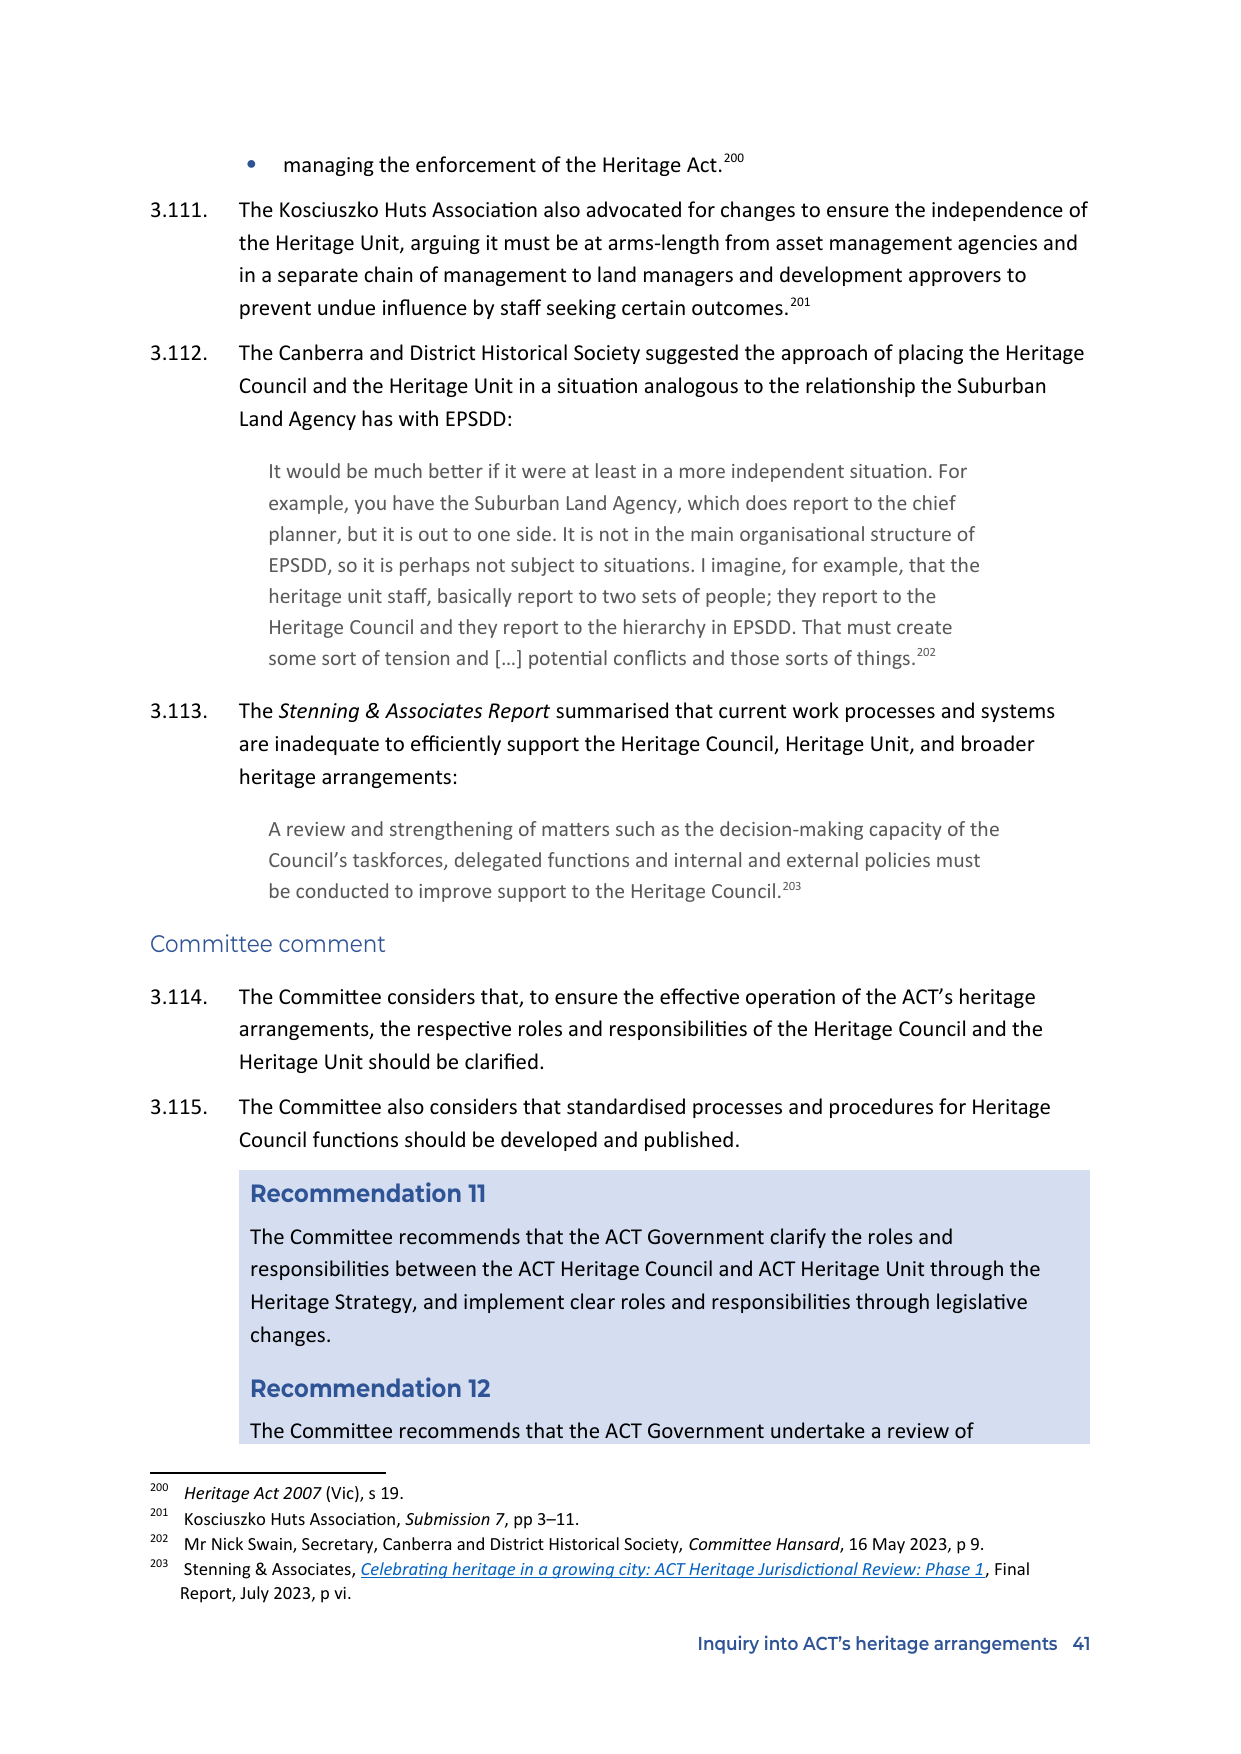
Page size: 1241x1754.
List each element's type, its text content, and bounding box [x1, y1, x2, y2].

table_header Recommendation The Committee recommends that the ACT Government clarify the roles and responsibilities between the ACT Heritage Council and ACT Heritage Unit through the Heritage Strategy, and implement clear roles and responsibilities through legislative changes. [239, 1170, 1090, 1365]
list The Committee also considers that standardised processes and procedures for Heritage Council functions should be developed and published. [150, 1092, 1090, 1153]
list The Committee considers that, to ensure the effective operation of the ACT’s heritage arrangements, the respective roles and responsibilities of the Heritage Council and the Heritage Unit should be clarified. [150, 982, 1090, 1075]
list managing the enforcement of the Heritage Act. [247, 150, 1090, 178]
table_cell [239, 1365, 1090, 1444]
text A review and strengthening of matters such as the decision-making capacity of the Council’s taskforces, delegated functions and internal and external policies must be conducted to improve support to the Heritage Council. [268, 815, 1000, 904]
subtitle Committee comment [150, 929, 1090, 959]
text It would be much better if it were at least in a more independent situation. For example, you have the Suburban Land Agency, which does report to the chief planner, but it is out to one side. It is not in the main organisational structure of EPSDD, so it is perhaps not subject to situations. I imagine, for example, that the heritage unit staff, basically report to two sets of people; they report to the Heritage Council and they report to the hierarchy in EPSDD. That must create some sort of tension and […] potential conflicts and those sorts of things. [268, 457, 1000, 671]
list The Kosciuszko Huts Association also advocated for changes to ensure the independence of the Heritage Unit, arguing it must be at arms-length from asset management agencies and in a separate chain of management to land managers and development approvers to prevent undue influence by staff seeking certain outcomes. [150, 195, 1090, 321]
list The Stenning & Associates Report summarised that current work processes and systems are inadequate to efficiently support the Heritage Council, Heritage Unit, and broader heritage arrangements: [150, 696, 1090, 790]
list The Canberra and District Historical Society suggested the approach of placing the Heritage Council and the Heritage Unit in a situation analogous to the relationship the Suburban Land Agency has with EPSDD: [150, 338, 1090, 432]
